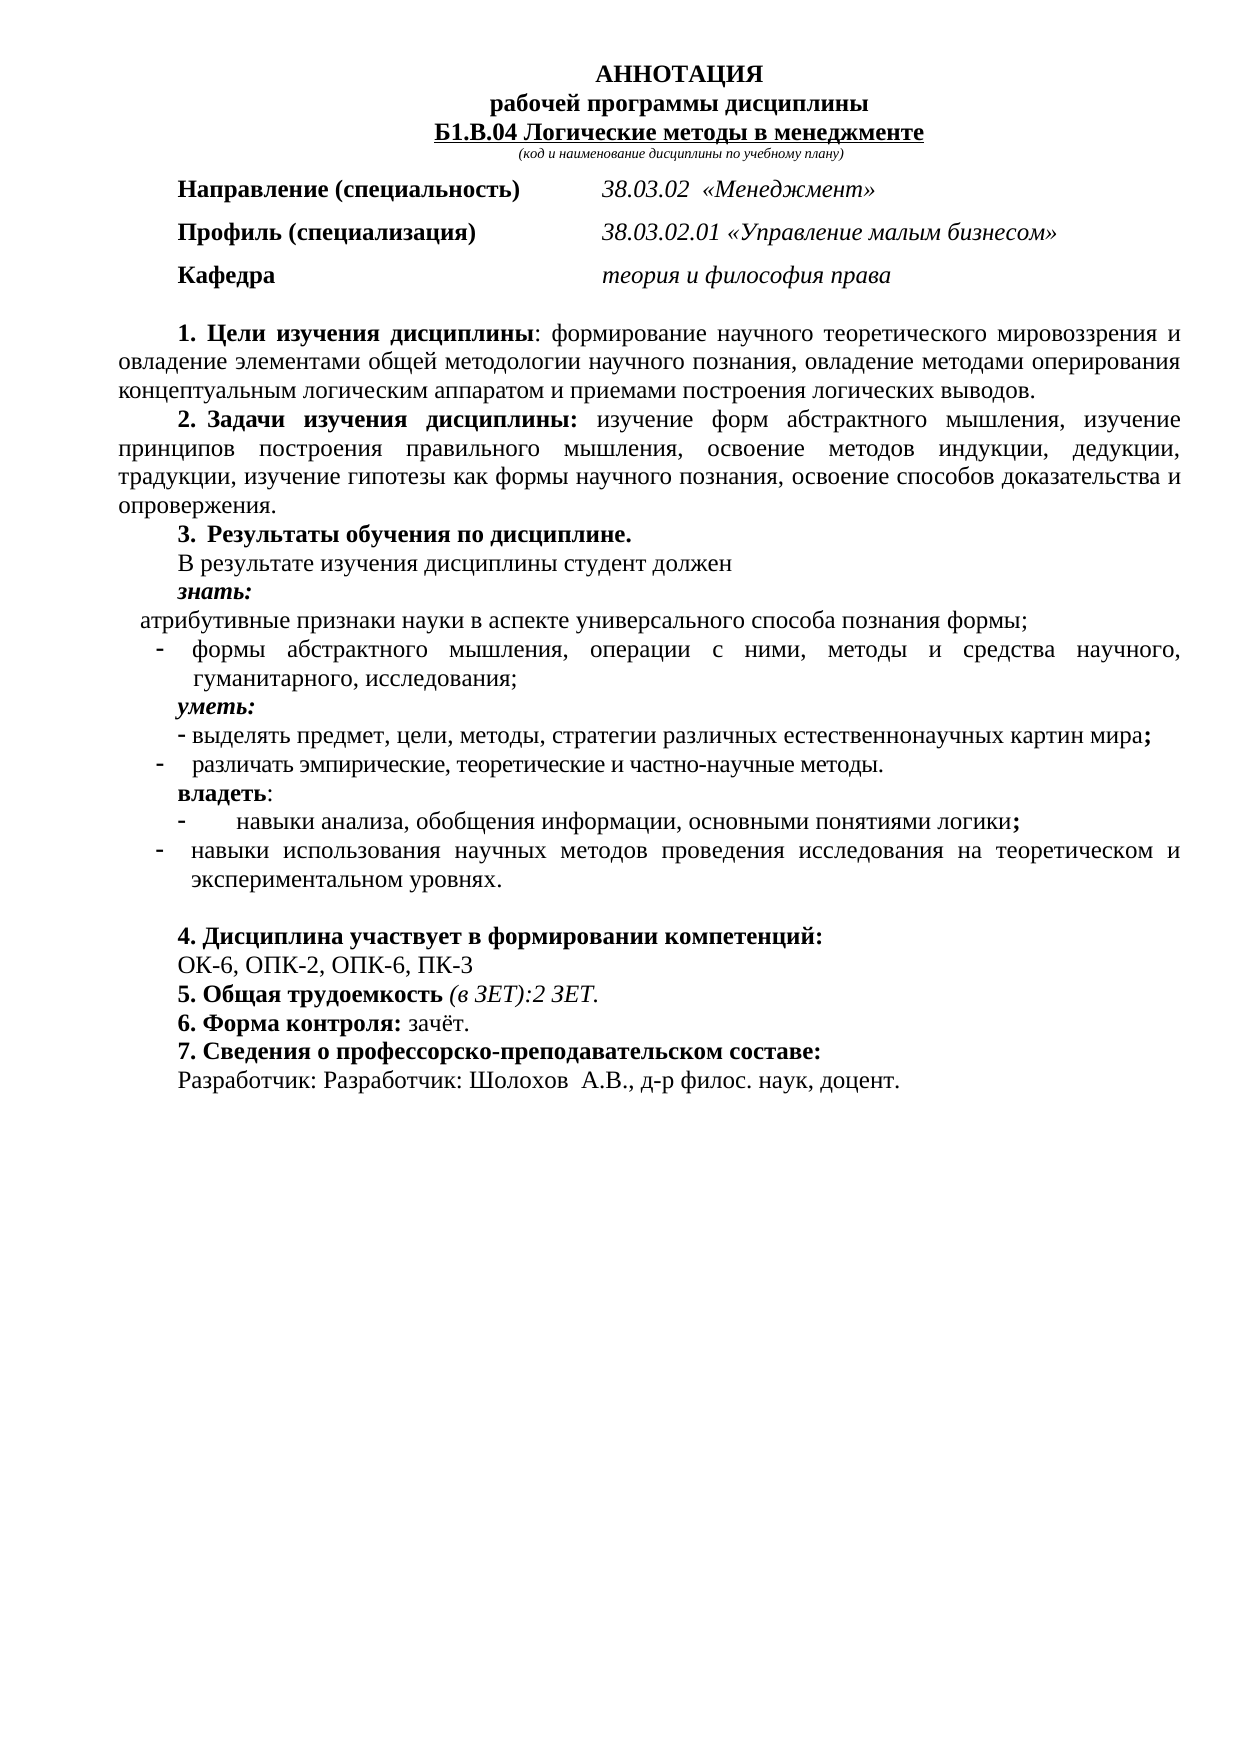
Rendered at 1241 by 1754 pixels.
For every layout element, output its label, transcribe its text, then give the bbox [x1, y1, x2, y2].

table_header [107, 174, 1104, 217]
list 6. Форма контроля: зачёт. [118, 1008, 1181, 1036]
list формы абстрактного мышления, операции с ними, методы и средства научного, гуманитарного, исследования; [156, 634, 1181, 691]
list Результаты обучения по дисциплине. [118, 519, 1181, 548]
list 7. Сведения о профессорско-преподавательском составе: [118, 1036, 1181, 1065]
list 4. Дисциплина участвует в формировании компетенций: [118, 921, 1181, 950]
text рабочей программы дисциплины [118, 88, 1181, 117]
subtitle уметь: [118, 691, 1181, 720]
text Разработчик: Разработчик: Шолохов А.В., д-р филос. наук, доцент. [118, 1065, 1181, 1094]
list выделять предмет, цели, методы, стратегии различных естественнонаучных картин мира; [118, 720, 1181, 749]
list различать эмпирические, теоретические и частно-научные методы. [156, 749, 1181, 778]
text владеть: [118, 778, 1181, 806]
list 5. Общая трудоемкость (в ЗЕТ):2 ЗЕТ. [118, 979, 1181, 1008]
list Задачи изучения дисциплины: изучение форм абстрактного мышления, изучение принципов построения правильного мышления, освоение методов индукции, дедукции, традукции, изучение гипотезы как формы научного познания, освоение способов доказательства и опровержения. [118, 404, 1181, 519]
list Цели изучения дисциплины: формирование научного теоретического мировоззрения и овладение элементами общей методологии научного познания, овладение методами оперирования концептуальным логическим аппаратом и приемами построения логических выводов. [118, 318, 1181, 404]
text АННОТАЦИЯ [118, 59, 1181, 88]
list навыки анализа, обобщения информации, основными понятиями логики; [118, 806, 1181, 835]
text Б1.В.04 Логические методы в менеджменте [118, 117, 1181, 145]
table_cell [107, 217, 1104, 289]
text (код и наименование дисциплины по учебному плану) [118, 145, 1181, 174]
list ОК-6, ОПК-2, ОПК-6, ПК-3 [118, 950, 1181, 979]
list В результате изучения дисциплины студент должен [177, 548, 1181, 576]
subtitle знать: [177, 576, 1181, 605]
list навыки использования научных методов проведения исследования на теоретическом и экспериментальном уровнях. [155, 835, 1181, 893]
text атрибутивные признаки науки в аспекте универсального способа познания формы; [140, 605, 1181, 634]
